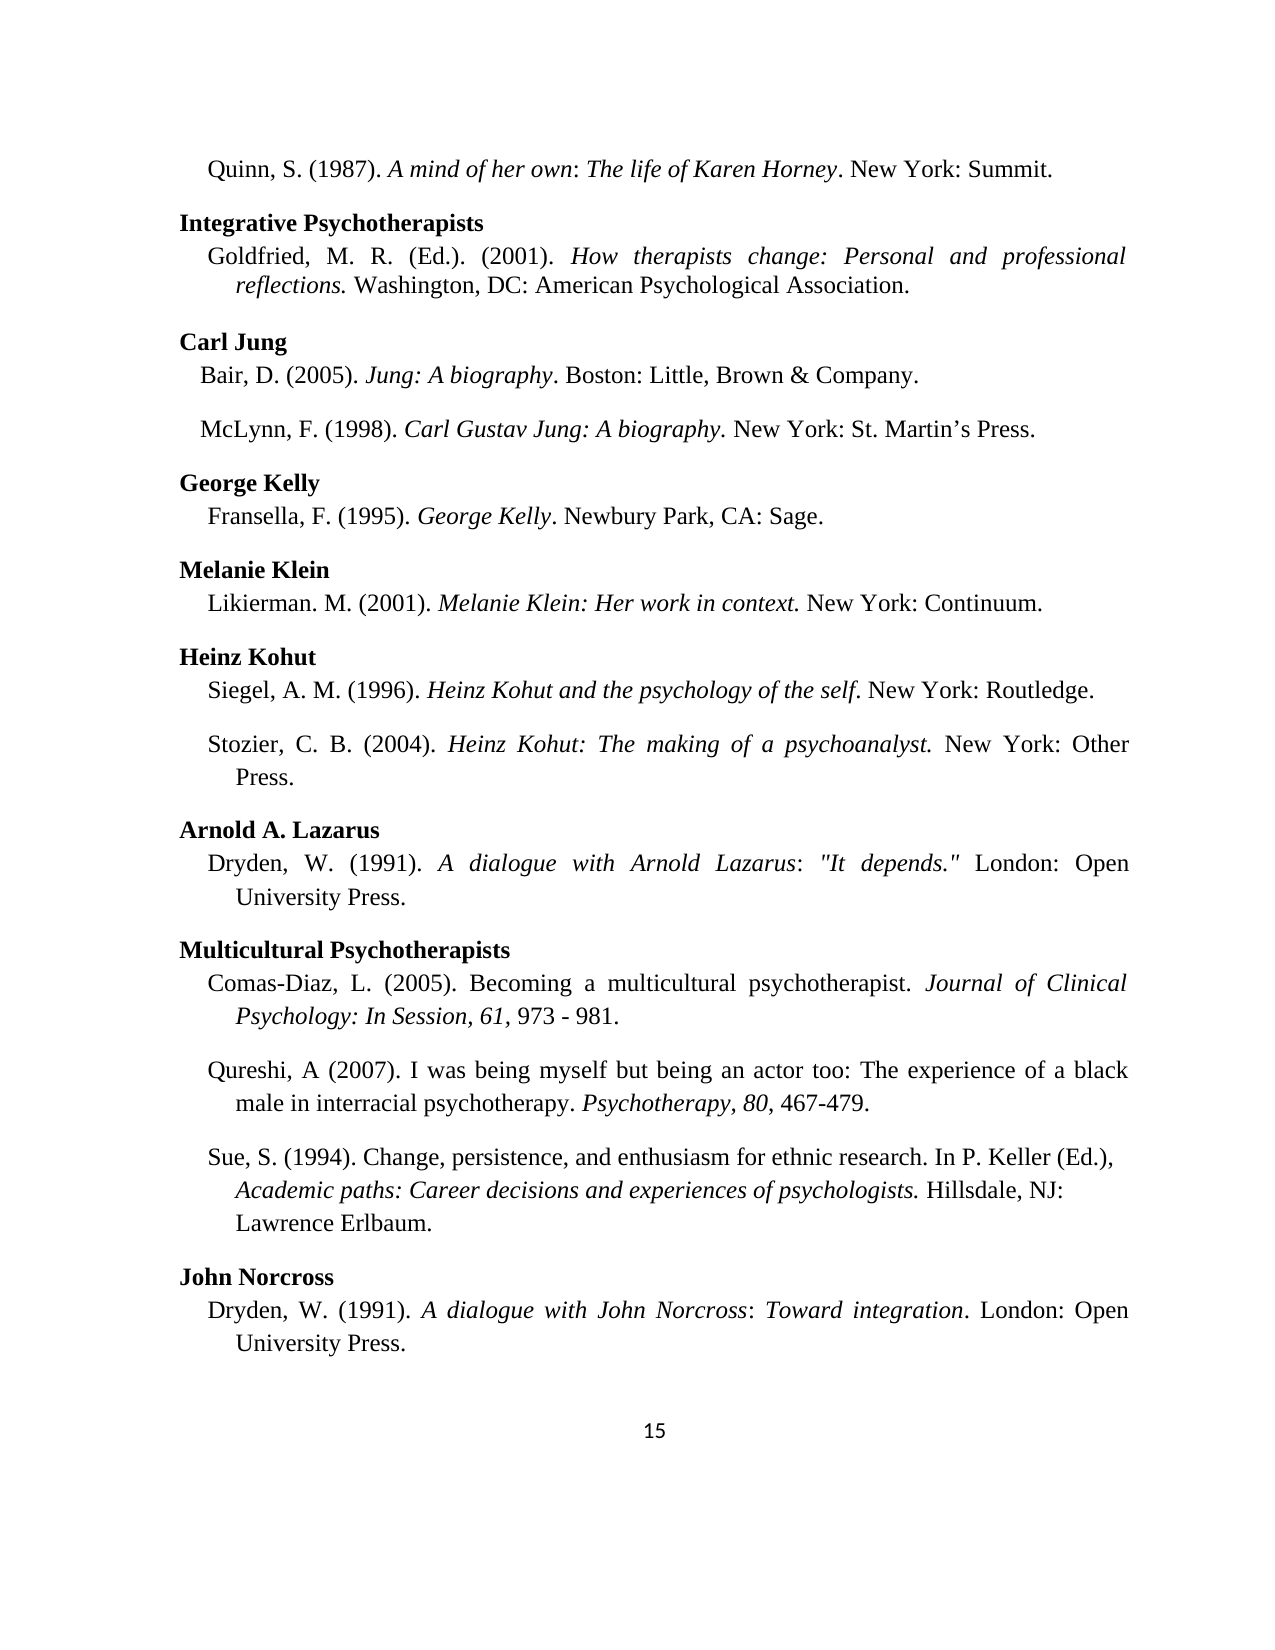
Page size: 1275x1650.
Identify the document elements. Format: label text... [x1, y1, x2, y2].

text Quinn, S. (1987). A mind of her own: The life of Karen Horney. New York: Summit. [207, 154, 1129, 183]
text John Norcross [179, 1262, 1129, 1291]
text Sue, S. (1994). Change, persistence, and enthusiasm for ethnic research. In P. Keller (Ed.), Academic paths: Career decisions and experiences of psychologists. Hillsdale, NJ: Lawrence Erlbaum. [207, 1142, 1129, 1237]
text Fransella, F. (1995). George Kelly. Newbury Park, CA: Sage. [207, 501, 1129, 530]
text Likierman. M. (2001). Melanie Klein: Her work in context. New York: Continuum. [207, 588, 1129, 617]
text Bair, D. (2005). Jung: A biography. Boston: Little, Brown & Company. [200, 360, 1129, 389]
text Goldfried, M. R. (Ed.). (2001). How therapists change: Personal and professional reflections. Washington, DC: American Psychological Association. [207, 241, 1129, 298]
text Carl Jung [179, 327, 1129, 356]
text Heinz Kohut [179, 642, 1129, 671]
text Dryden, W. (1991). A dialogue with John Norcross: Toward integration. London: Open University Press. [207, 1295, 1129, 1357]
text Multicultural Psychotherapists [179, 935, 1129, 964]
text Stozier, C. B. (2004). Heinz Kohut: The making of a psychoanalyst. New York: Other Press. [207, 729, 1129, 790]
text Qureshi, A (2007). I was being myself but being an actor too: The experience of a black male in interracial psychotherapy. Psychotherapy, 80, 467-479. [207, 1055, 1129, 1117]
text Siegel, A. M. (1996). Heinz Kohut and the psychology of the self. New York: Routledge. [207, 675, 1129, 703]
text Melanie Klein [179, 555, 1129, 584]
text Integrative Psychotherapists [179, 208, 1129, 237]
text Arnold A. Lazarus [179, 816, 1129, 844]
text George Kelly [179, 468, 1129, 497]
text Comas-Diaz, L. (2005). Becoming a multicultural psychotherapist. Journal of Clinical Psychology: In Session, 61, 973 - 981. [207, 968, 1129, 1030]
text Dryden, W. (1991). A dialogue with Arnold Lazarus: "It depends." London: Open University Press. [207, 848, 1129, 910]
text McLynn, F. (1998). Carl Gustav Jung: A biography. New York: St. Martin’s Press. [200, 414, 1129, 443]
